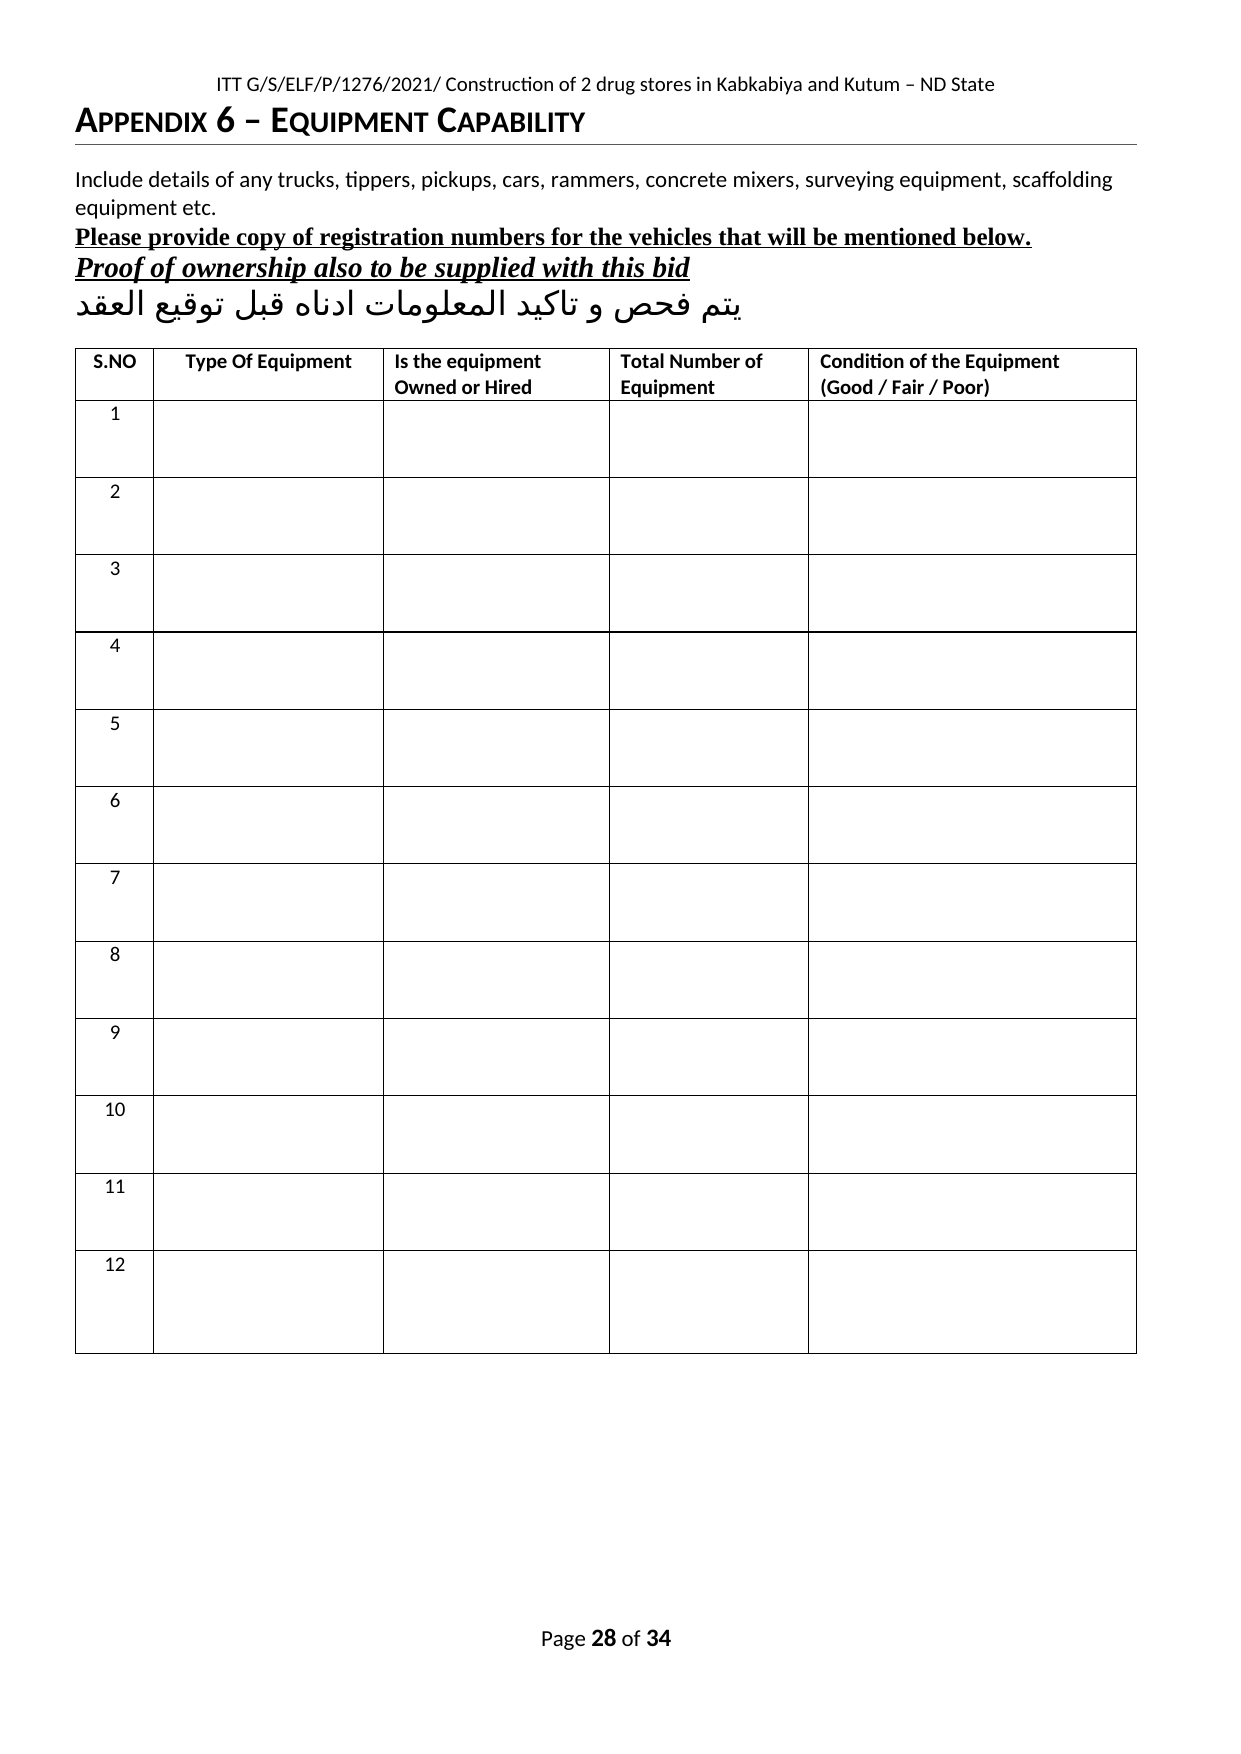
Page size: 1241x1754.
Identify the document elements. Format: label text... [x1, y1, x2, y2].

table_cell [384, 1174, 609, 1250]
table_cell [384, 787, 609, 863]
table_cell [154, 401, 383, 477]
table_cell [154, 1096, 383, 1172]
table_cell [154, 942, 383, 1018]
table_cell [610, 1251, 808, 1352]
text Proof of ownership also to be supplied with this bid [75, 250, 1137, 284]
table_cell [610, 710, 808, 786]
table_cell [154, 710, 383, 786]
table_header Is the equipment Owned or Hired [384, 349, 609, 399]
table_cell 1 [76, 401, 153, 477]
subtitle Appendix 6 – Equipment Capability [75, 96, 1137, 144]
table_cell [809, 1251, 1136, 1352]
table_header S.NO [76, 349, 153, 399]
table_cell 3 [76, 555, 153, 631]
table_cell [809, 1019, 1136, 1095]
table_cell [809, 633, 1136, 709]
table_cell [384, 478, 609, 554]
table_cell [384, 401, 609, 477]
table_cell [610, 1174, 808, 1250]
table_cell 11 [76, 1174, 153, 1250]
table_cell [809, 787, 1136, 863]
table_cell [384, 864, 609, 941]
table_cell 10 [76, 1096, 153, 1172]
table_cell [154, 633, 383, 709]
table_cell [384, 1096, 609, 1172]
table_cell [610, 401, 808, 477]
table_cell [384, 1251, 609, 1352]
table_cell [610, 1096, 808, 1172]
table_cell [384, 1019, 609, 1095]
text Please provide copy of registration numbers for the vehicles that will be mentioned below. [75, 222, 1137, 250]
table_cell [809, 1096, 1136, 1172]
table_cell [154, 478, 383, 554]
table_cell [610, 864, 808, 941]
table_cell 12 [76, 1251, 153, 1352]
table_cell [384, 555, 609, 631]
table_cell [809, 401, 1136, 477]
table_cell 8 [76, 942, 153, 1018]
table_cell [154, 1251, 383, 1352]
table_header Type Of Equipment [154, 349, 383, 399]
table_cell [809, 942, 1136, 1018]
table_cell [809, 710, 1136, 786]
table_cell [809, 555, 1136, 631]
title يتم فحص و تاكيد المعلومات ادناه قبل توقيع العقد [75, 284, 1141, 322]
table_cell [154, 555, 383, 631]
table_header Condition of the Equipment (Good / Fair / Poor) [809, 349, 1136, 399]
table_cell [384, 710, 609, 786]
table_cell 4 [76, 633, 153, 709]
table_cell [610, 633, 808, 709]
table_header Total Number of Equipment [610, 349, 808, 399]
table_cell [154, 864, 383, 941]
table_cell 9 [76, 1019, 153, 1095]
table_cell [610, 478, 808, 554]
table_cell [809, 864, 1136, 941]
table_cell [610, 555, 808, 631]
table_cell [809, 1174, 1136, 1250]
table_cell [610, 942, 808, 1018]
table_cell [154, 1019, 383, 1095]
table_cell 5 [76, 710, 153, 786]
table_cell 2 [76, 478, 153, 554]
title Include details of any trucks, tippers, pickups, cars, rammers, concrete mixers, surveying equipment, scaffolding equipment etc. [75, 166, 1141, 222]
table_cell [610, 1019, 808, 1095]
table_cell [610, 787, 808, 863]
table_cell [384, 633, 609, 709]
table_cell [154, 1174, 383, 1250]
table_cell [809, 478, 1136, 554]
table_cell 7 [76, 864, 153, 941]
table_cell 6 [76, 787, 153, 863]
table_cell [384, 942, 609, 1018]
table_cell [154, 787, 383, 863]
